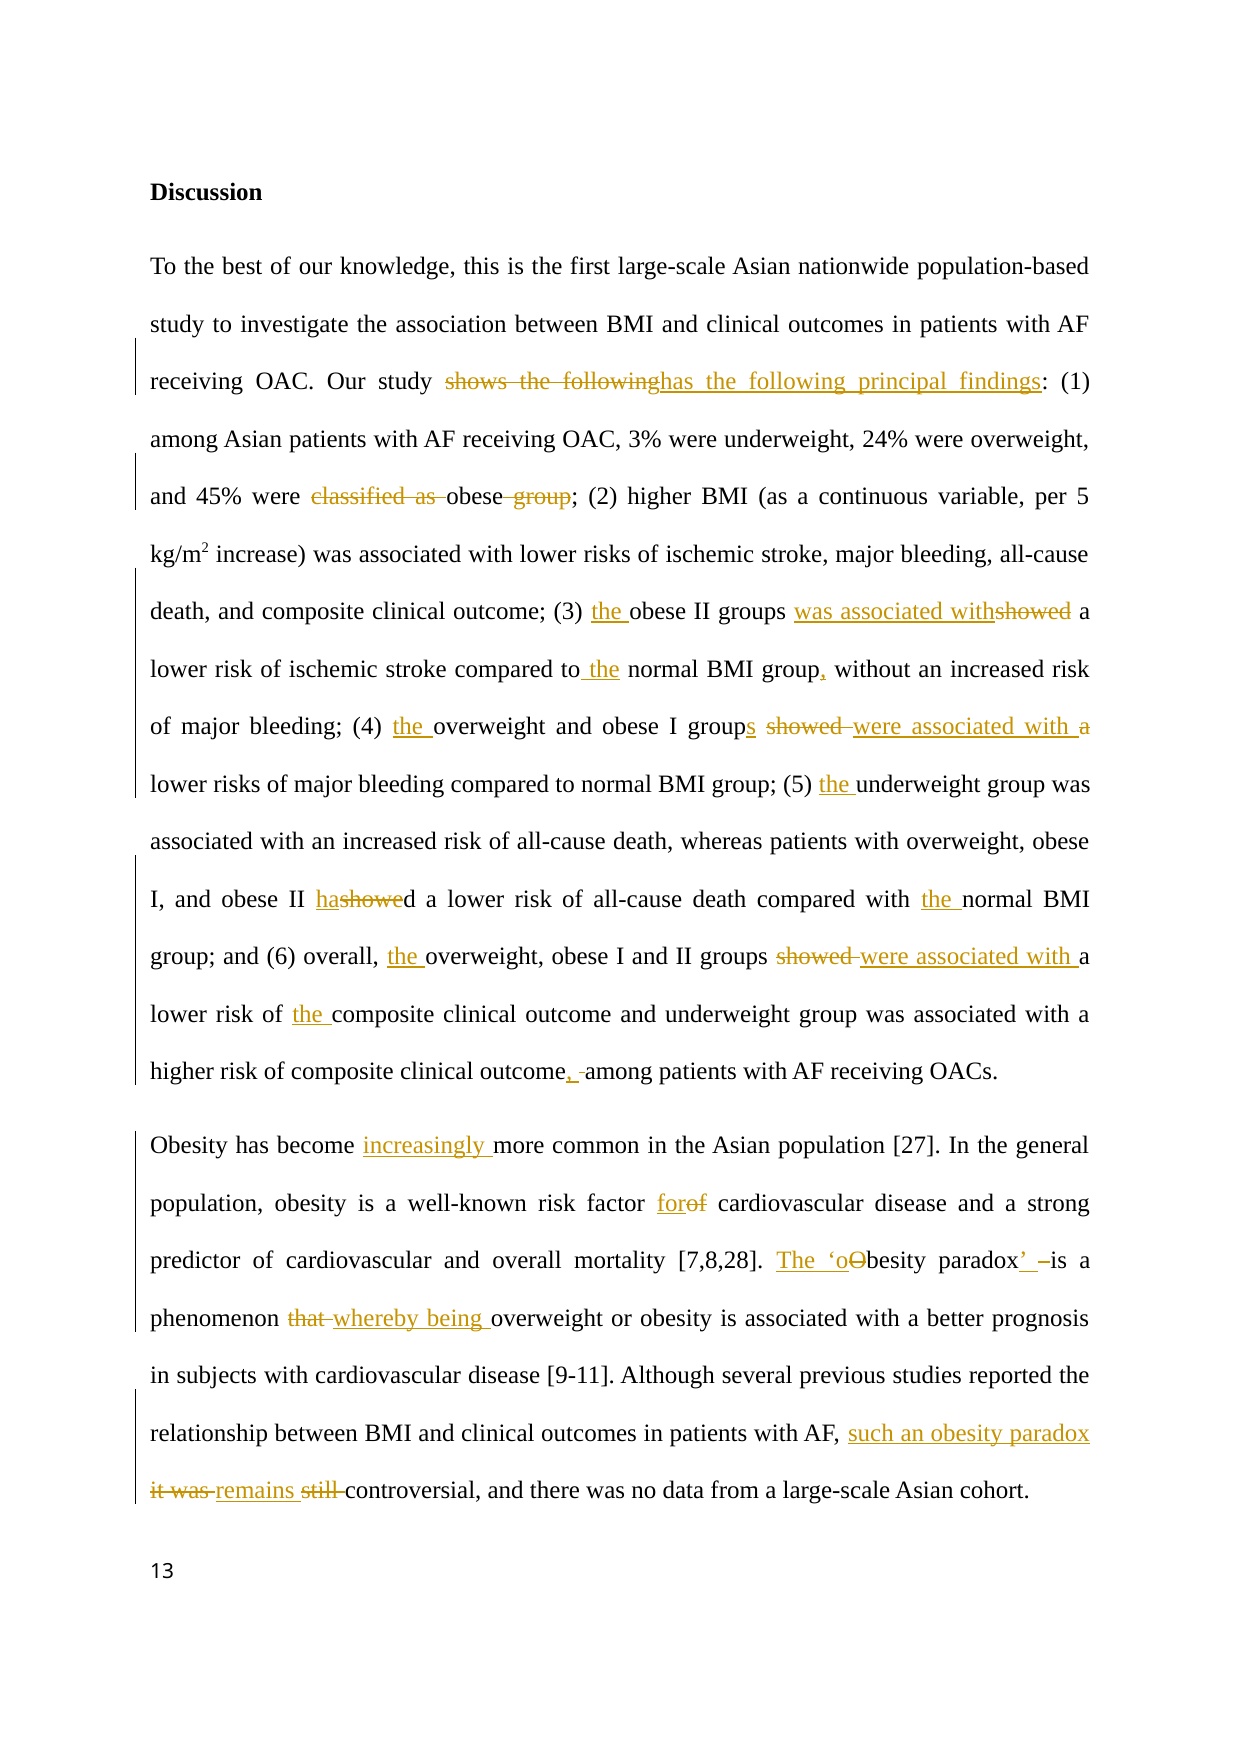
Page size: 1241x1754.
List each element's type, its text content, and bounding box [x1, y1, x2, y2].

text To the best of our knowledge, this is the first large-scale Asian nationwide population-based study to investigate the association between BMI and clinical outcomes in patients with AF receiving OAC. Our study : (1) among Asian patients with AF receiving OAC, 3% were underweight, 24% were overweight, and 45% were obese; (2) higher BMI (as a continuous variable, per 5 kg/m2 increase) was associated with lower risks of ischemic stroke, major bleeding, all-cause death, and composite clinical outcome; (3) obese II groups a lower risk of ischemic stroke compared to normal BMI group without an increased risk of major bleeding; (4) overweight and obese I group lower risks of major bleeding compared to normal BMI group; (5) underweight group was associated with an increased risk of all-cause death, whereas patients with overweight, obese I, and obese II d a lower risk of all-cause death compared with normal BMI group; and (6) overall, overweight, obese I and II groups a lower risk of composite clinical outcome and underweight group was associated with a higher risk of composite clinical outcomeamong patients with AF receiving OACs. [150, 251, 1090, 1085]
text Obesity has become more common in the Asian population [27]. In the general population, obesity is a well-known risk factor cardiovascular disease and a strong predictor of cardiovascular and overall mortality [7,8,28]. besity paradoxis a phenomenon overweight or obesity is associated with a better prognosis in subjects with cardiovascular disease [9-11]. Although several previous studies reported the relationship between BMI and clinical outcomes in patients with AF, controversial, and there was no data from a large-scale Asian cohort. [150, 1131, 1090, 1504]
text Discussion [150, 177, 1090, 206]
